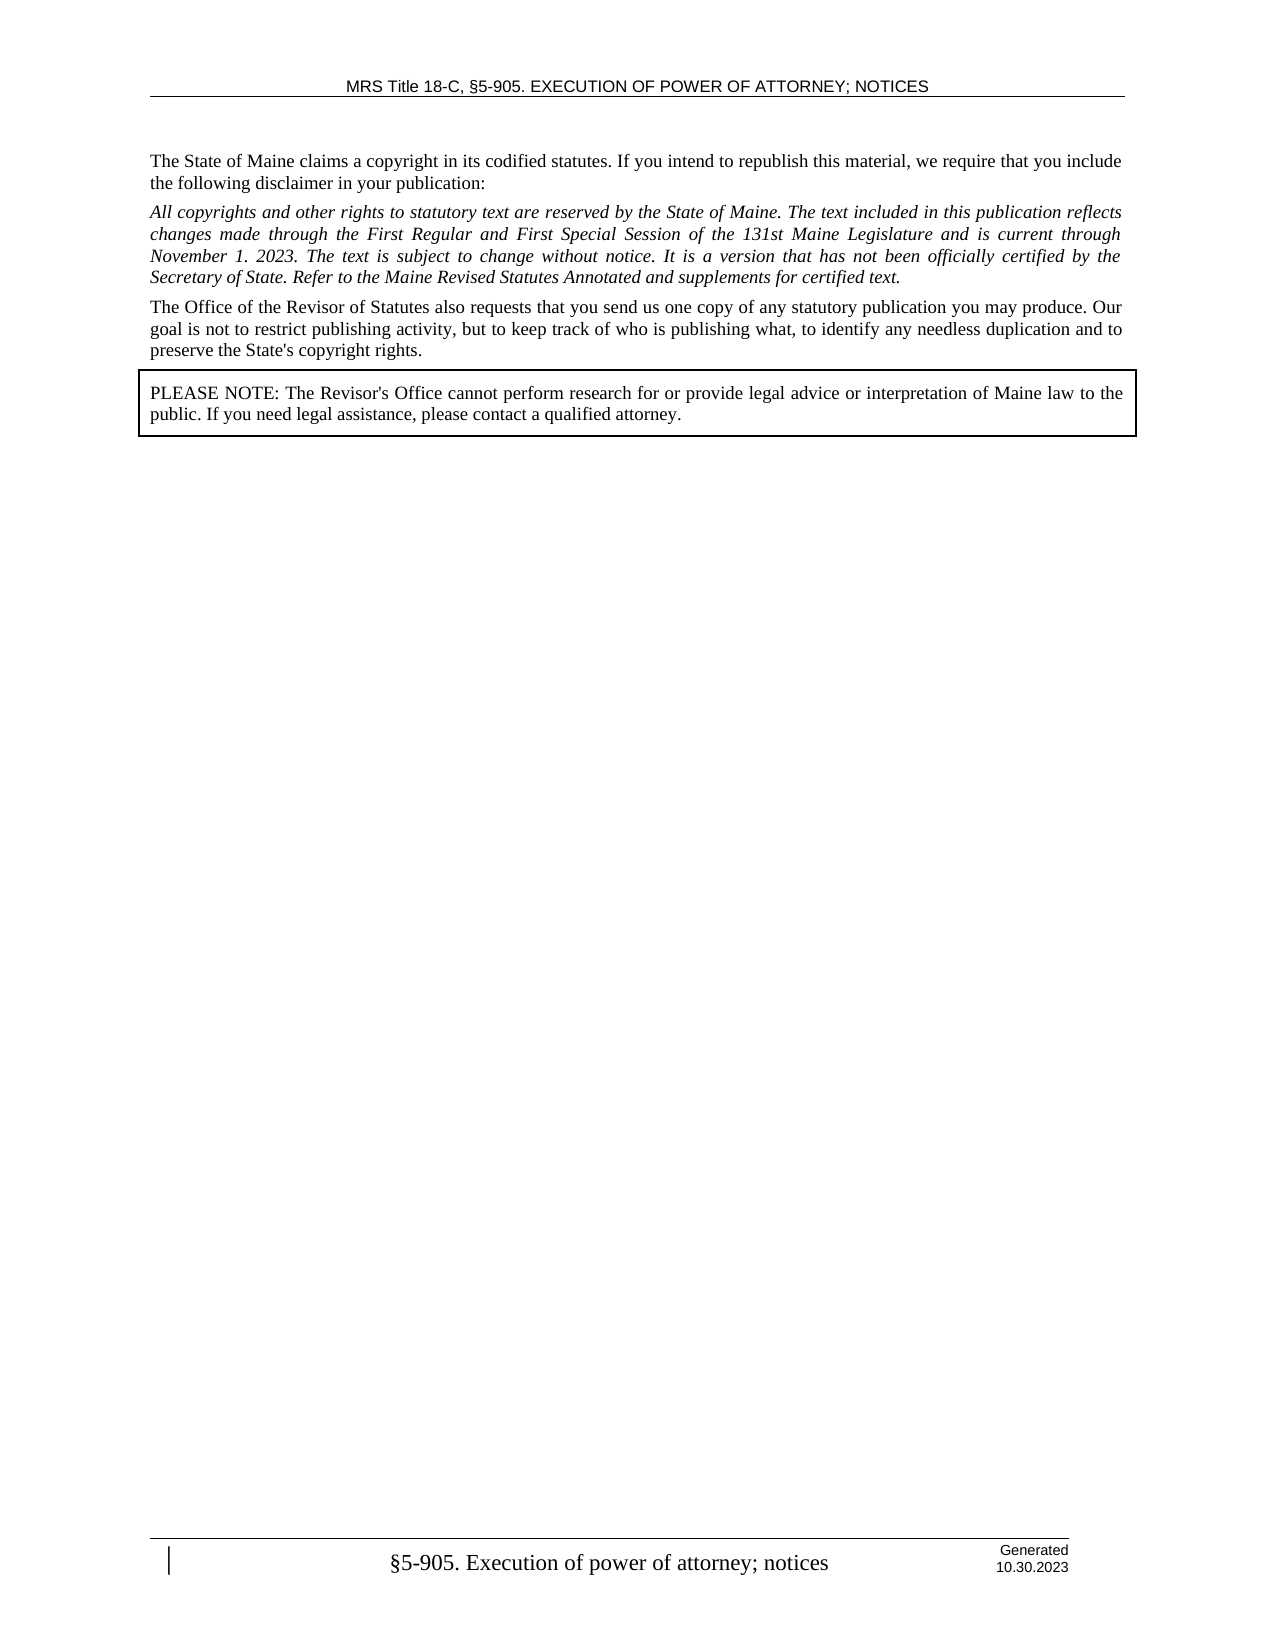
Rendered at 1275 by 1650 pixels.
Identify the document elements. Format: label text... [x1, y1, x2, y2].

text The Office of the Revisor of Statutes also requests that you send us one copy of any statutory publication you may produce. Our goal is not to restrict publishing activity, but to keep track of who is publishing what, to identify any needless duplication and to preserve the State's copyright rights. [150, 296, 1125, 361]
text PLEASE NOTE: The Revisor's Office cannot perform research for or provide legal advice or interpretation of Maine law to the public. If you need legal assistance, please contact a qualified attorney. [140, 371, 1135, 435]
text All copyrights and other rights to statutory text are reserved by the State of Maine. The text included in this publication reflects changes made through the First Regular and First Special Session of the 131st Maine Legislature and is current through November 1. 2023 . The text is subject to change without notice. It is a version that has not been officially certified by the Secretary of State. Refer to the Maine Revised Statutes Annotated and supplements for certified text. [150, 201, 1125, 288]
text The State of Maine claims a copyright in its codified statutes. If you intend to republish this material, we require that you include the following disclaimer in your publication: [150, 150, 1125, 193]
